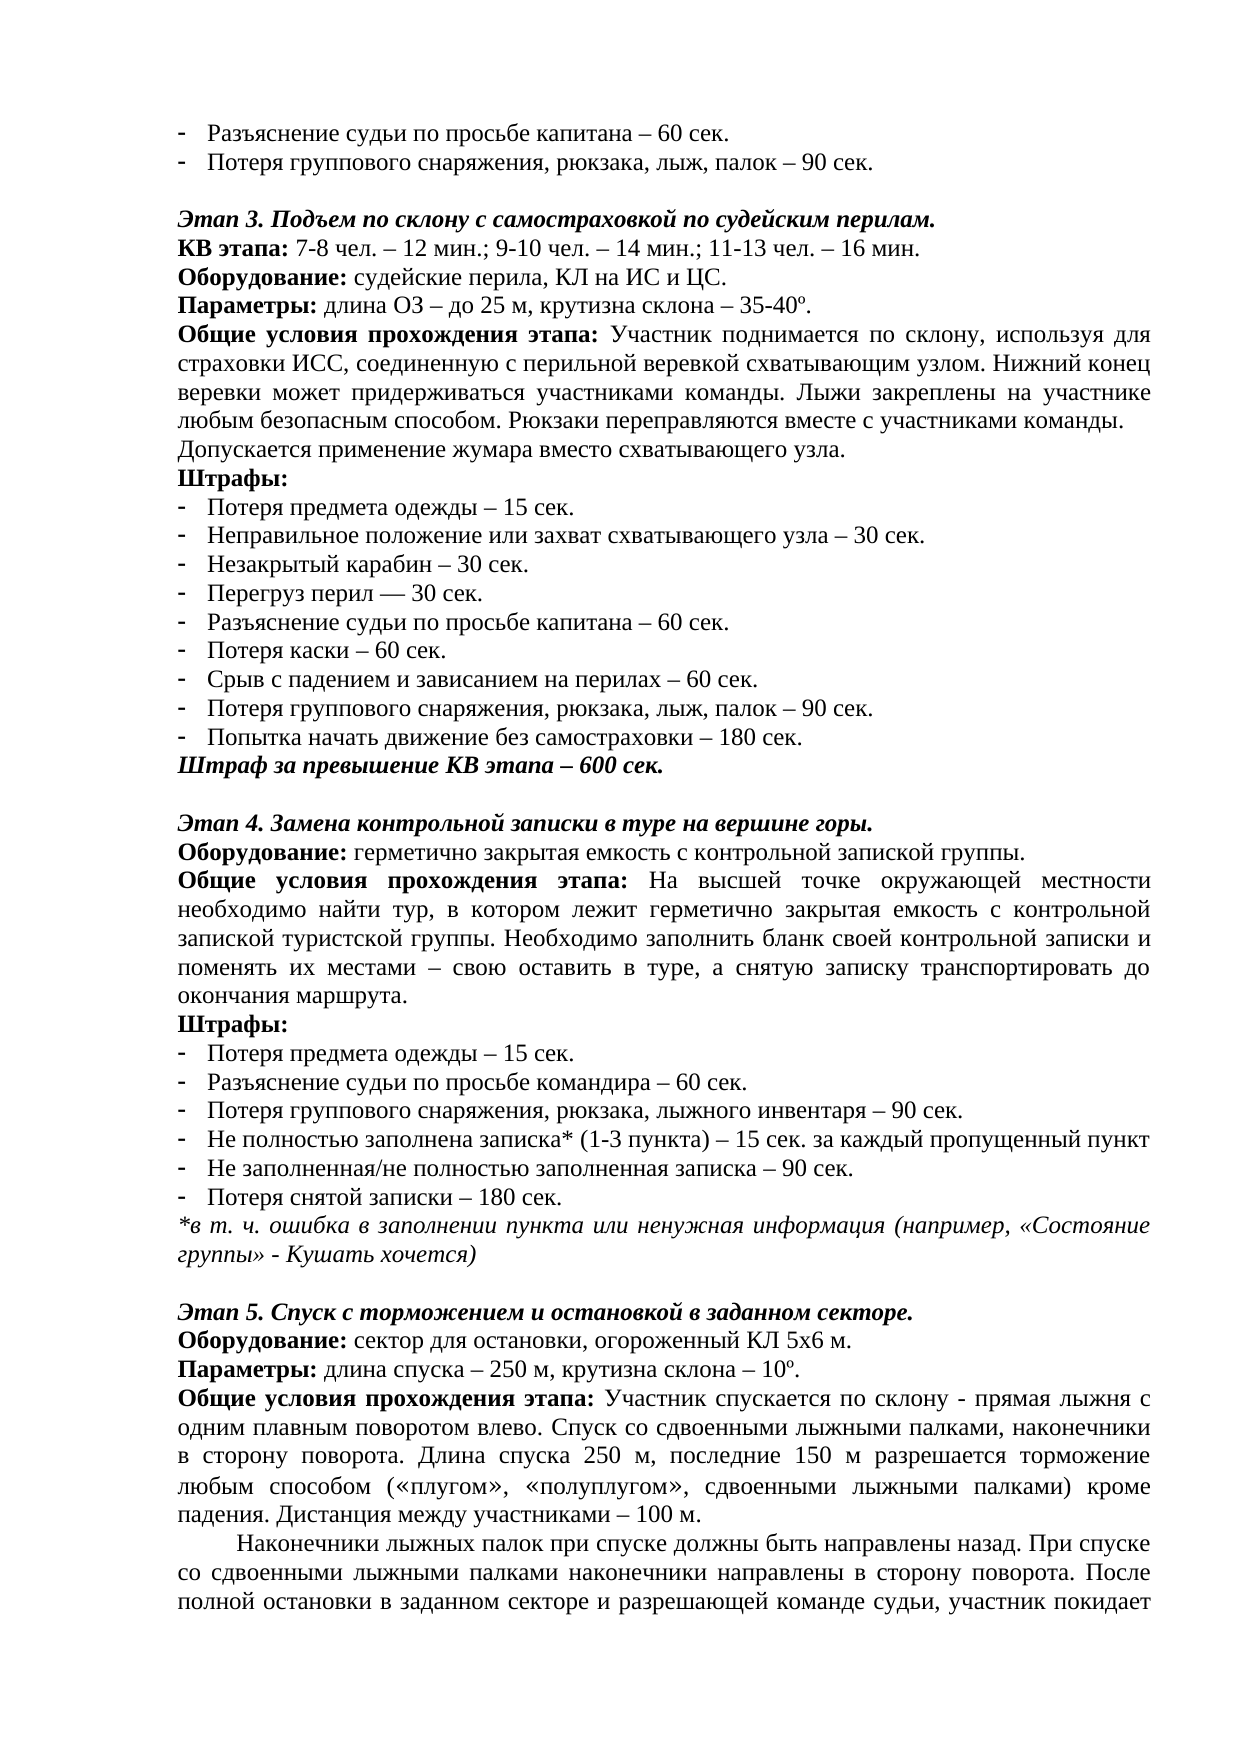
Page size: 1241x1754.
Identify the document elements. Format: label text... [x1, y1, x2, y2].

text Этап 4. Замена контрольной записки в туре на вершине горы. [177, 808, 1152, 837]
list Не заполненная/не полностью заполненная записка – 90 сек. [177, 1153, 1152, 1182]
list Разъяснение судьи по просьбе капитана – 60 сек. [177, 118, 1152, 147]
text Этап 3. Подъем по склону с самостраховкой по судейским перилам. [177, 204, 1152, 233]
list Неправильное положение или захват схватывающего узла – 30 сек. [177, 521, 1152, 549]
list Потеря группового снаряжения, рюкзака, лыж, палок – 90 сек. [177, 693, 1152, 722]
list Разъяснение судьи по просьбе командира – 60 сек. [177, 1067, 1152, 1096]
list Потеря предмета одежды – 15 сек. [177, 492, 1152, 521]
text Общие условия прохождения этапа: На высшей точке окружающей местности необходимо найти тур, в котором лежит герметично закрытая емкость с контрольной запиской туристской группы. Необходимо заполнить бланк своей контрольной записки и поменять их местами – свою оставить в туре, а снятую записку транспортировать до окончания маршрута. [177, 866, 1152, 1009]
list Потеря снятой записки – 180 сек. [177, 1182, 1152, 1211]
list Потеря каски – 60 сек. [177, 636, 1152, 664]
list Потеря группового снаряжения, рюкзака, лыж, палок – 90 сек. [177, 147, 1152, 176]
list Потеря группового снаряжения, рюкзака, лыжного инвентаря – 90 сек. [177, 1096, 1152, 1124]
list Не полностью заполнена записка* (1-3 пункта) – 15 сек. за каждый пропущенный пункт [177, 1124, 1152, 1153]
text Параметры: длина ОЗ – до 25 м, крутизна склона – 35-40º. [177, 291, 1152, 319]
list Потеря предмета одежды – 15 сек. [177, 1038, 1152, 1067]
list Срыв с падением и зависанием на перилах – 60 сек. [177, 664, 1152, 693]
text Оборудование: судейские перила, КЛ на ИС и ЦС. [177, 262, 1152, 291]
text Штрафы: [177, 463, 1152, 492]
list Разъяснение судьи по просьбе капитана – 60 сек. [177, 607, 1152, 636]
text КВ этапа: 7-8 чел. – 12 мин.; 9-10 чел. – 14 мин.; 11-13 чел. – 16 мин. [177, 233, 1152, 262]
list Перегруз перил — 30 сек. [177, 578, 1152, 607]
text Штрафы: [177, 1009, 1152, 1038]
text Оборудование: герметично закрытая емкость с контрольной запиской группы. [177, 837, 1152, 866]
text Оборудование: сектор для остановки, огороженный КЛ 5х6 м. [177, 1326, 1152, 1354]
text Штраф за превышение КВ этапа – 600 сек. [177, 751, 1152, 779]
text Допускается применение жумара вместо схватывающего узла. [177, 434, 1152, 463]
text Параметры: длина спуска – 250 м, крутизна склона – 10º. [177, 1354, 1152, 1383]
text Общие условия прохождения этапа: Участник спускается по склону - прямая лыжня с одним плавным поворотом влево. Спуск со сдвоенными лыжными палками, наконечники в сторону поворота. Длина спуска 250 м, последние 150 м разрешается торможение любым способом («плугом», «полуплугом», сдвоенными лыжными палками) кроме падения. Дистанция между участниками – 100 м. [177, 1383, 1152, 1528]
list Попытка начать движение без самостраховки – 180 сек. [177, 722, 1152, 751]
text Этап 5. Спуск с торможением и остановкой в заданном секторе. [177, 1297, 1152, 1326]
list *в т. ч. ошибка в заполнении пункта или ненужная информация (например, «Состояние группы» - Кушать хочется) [177, 1211, 1152, 1268]
text Общие условия прохождения этапа: Участник поднимается по склону, используя для страховки ИСС, соединенную с перильной веревкой схватывающим узлом. Нижний конец веревки может придерживаться участниками команды. Лыжи закреплены на участнике любым безопасным способом. Рюкзаки переправляются вместе с участниками команды. [177, 319, 1152, 434]
list Незакрытый карабин – 30 сек. [177, 549, 1152, 578]
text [177, 1528, 1152, 1614]
